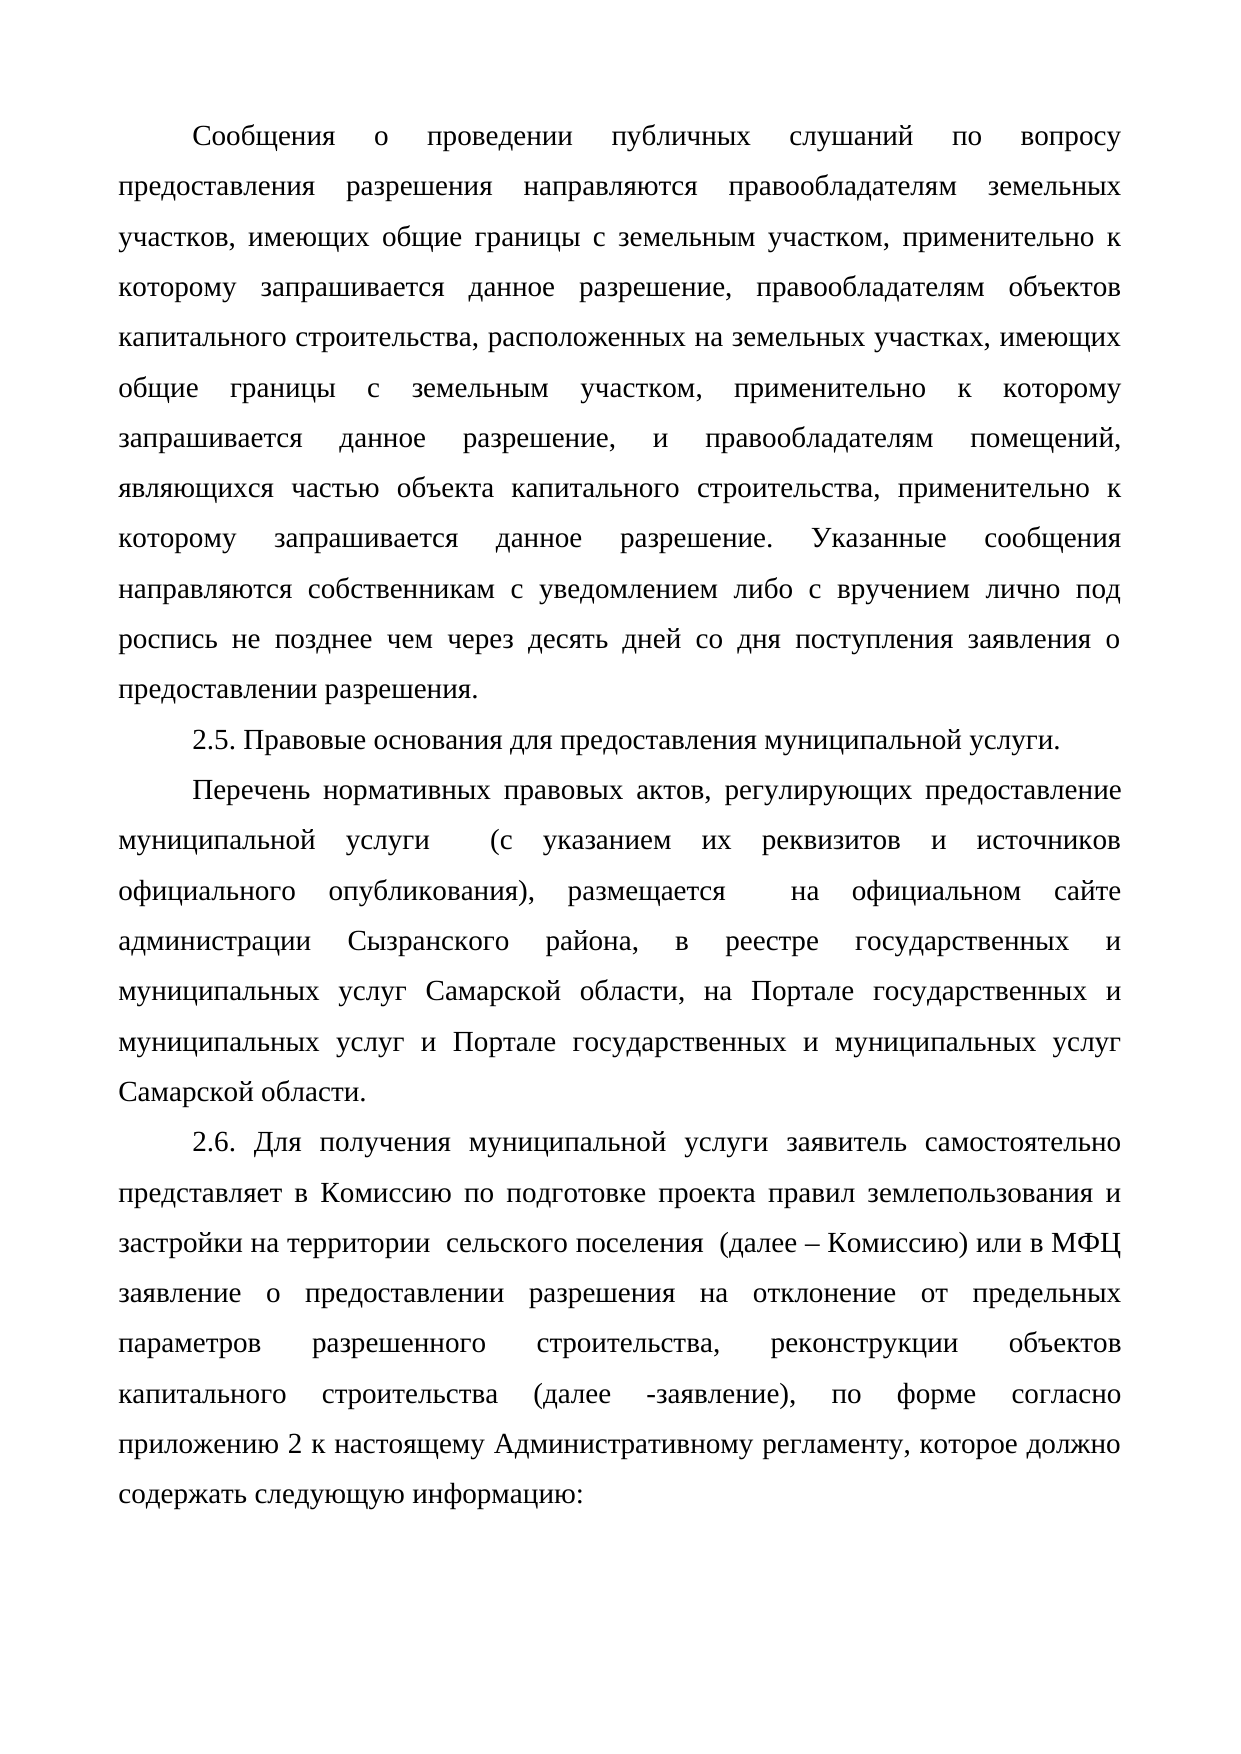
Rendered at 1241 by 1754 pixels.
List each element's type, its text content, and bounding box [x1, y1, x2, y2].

text 2.5. Правовые основания для предоставления муниципальной услуги. [118, 722, 1122, 755]
text Сообщения о проведении публичных слушаний по вопросу предоставления разрешения направляются правообладателям земельных участков, имеющих общие границы с земельным участком, применительно к которому запрашивается данное разрешение, правообладателям объектов капитального строительства, расположенных на земельных участках, имеющих общие границы с земельным участком, применительно к которому запрашивается данное разрешение, и правообладателям помещений, являющихся частью объекта капитального строительства, применительно к которому запрашивается данное разрешение. Указанные сообщения направляются собственникам с уведомлением либо с вручением лично под роспись не позднее чем через десять дней со дня поступления заявления о предоставлении разрешения. [118, 118, 1122, 705]
text Перечень нормативных правовых актов, регулирующих предоставление муниципальной услуги (с указанием их реквизитов и источников официального опубликования), размещается на официальном сайте администрации Сызранского района, в реестре государственных и муниципальных услуг Самарской области, на Портале государственных и муниципальных услуг и Портале государственных и муниципальных услуг Самарской области. [118, 772, 1122, 1108]
text 2.6. Для получения муниципальной услуги заявитель самостоятельно представляет в Комиссию по подготовке проекта правил землепользования и застройки на территории сельского поселения (далее – Комиссию) или в МФЦ заявление о предоставлении разрешения на отклонение от предельных параметров разрешенного строительства, реконструкции объектов капитального строительства (далее -заявление), по форме согласно приложению 2 к настоящему Административному регламенту, которое должно содержать следующую информацию: [118, 1124, 1122, 1510]
